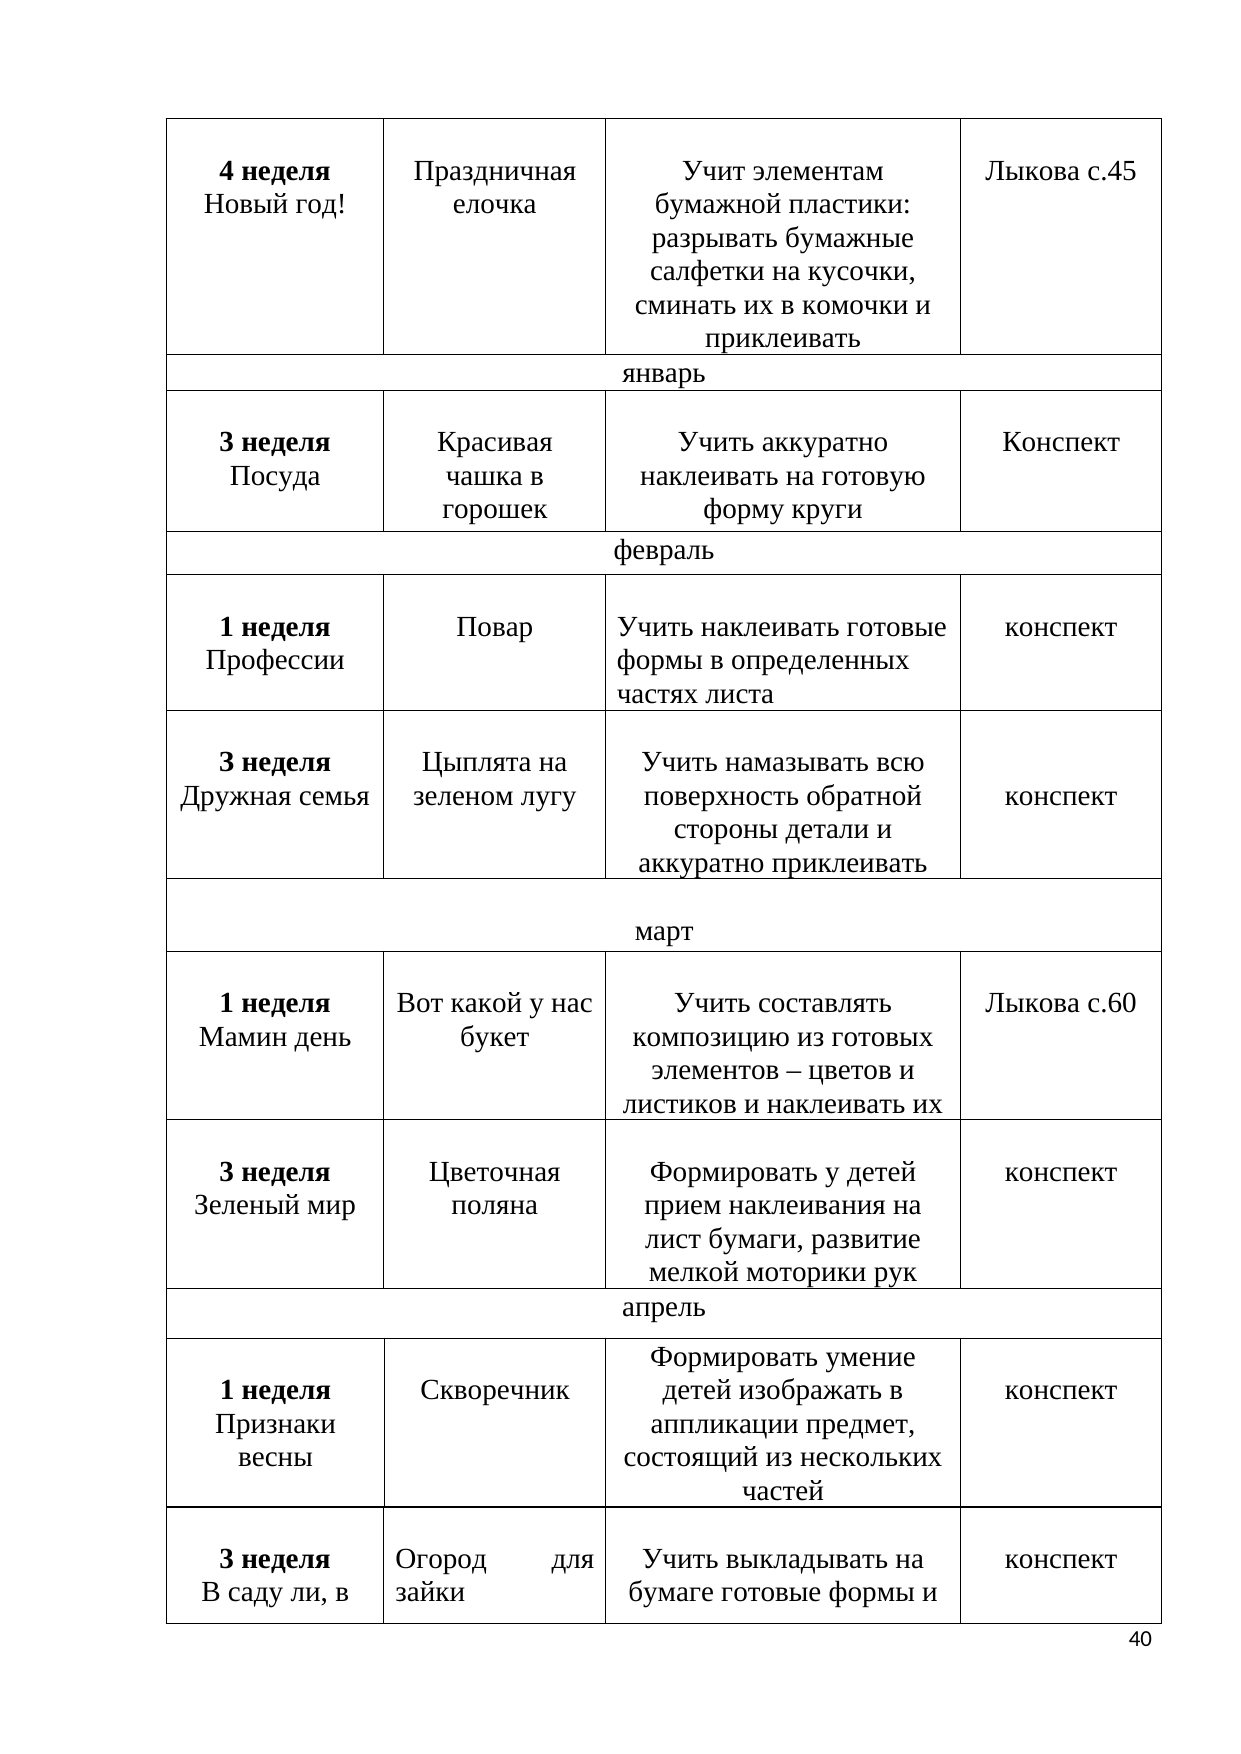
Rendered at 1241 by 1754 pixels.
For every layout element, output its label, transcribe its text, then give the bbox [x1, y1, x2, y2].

table_cell 1 неделя Профессии [167, 575, 383, 709]
table_cell Лыкова с.60 [961, 952, 1161, 1119]
table_cell Скворечник [385, 1339, 605, 1506]
table_cell февраль [167, 532, 1161, 574]
table_cell Огород для зайки [384, 1508, 605, 1623]
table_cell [167, 1508, 383, 1623]
table_cell Формировать умение детей изображать в аппликации предмет, состоящий из нескольких частей [606, 1339, 960, 1506]
table_cell Конспект [961, 391, 1161, 531]
table_cell Красивая чашка в горошек [384, 391, 605, 531]
table_cell Учить наклеивать готовые формы в определенных частях листа [606, 575, 960, 709]
table_cell конспект [961, 711, 1161, 878]
table_cell Цыплята на зеленом лугу [384, 711, 605, 878]
table_cell март [167, 879, 1161, 951]
table_cell Формировать у детей прием наклеивания на лист бумаги, развитие мелкой моторики рук [606, 1120, 960, 1288]
table_cell конспект [961, 575, 1161, 709]
table_cell Учит элементам бумажной пластики: разрывать бумажные салфетки на кусочки, сминать их в комочки и приклеивать [606, 119, 960, 354]
table_cell апрель [167, 1289, 1161, 1338]
table_cell конспект [961, 1339, 1161, 1506]
table_cell 1 неделя Мамин день [167, 952, 383, 1119]
table_cell 4 неделя Новый год! [167, 119, 383, 354]
table_cell Учить намазывать всю поверхность обратной стороны детали и аккуратно приклеивать [606, 711, 960, 878]
table_cell Вот какой у нас букет [384, 952, 605, 1119]
table_cell Учить составлять композицию из готовых элементов – цветов и листиков и наклеивать их [606, 952, 960, 1119]
table_cell Учить аккуратно наклеивать на готовую форму круги [606, 391, 960, 531]
table_cell 3 неделя Посуда [167, 391, 383, 531]
table_cell конспект [961, 1508, 1161, 1623]
table_cell 3 неделя Зеленый мир [167, 1120, 383, 1288]
table_cell Праздничная елочка [384, 119, 605, 354]
table_cell Лыкова с.45 [961, 119, 1161, 354]
table_cell конспект [961, 1120, 1161, 1288]
table_cell Повар [384, 575, 605, 709]
table_cell январь [167, 355, 1161, 389]
table_cell 1 неделя Признаки весны [167, 1339, 384, 1506]
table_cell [606, 1508, 960, 1623]
table_cell Цветочная поляна [384, 1120, 605, 1288]
table_cell З неделя Дружная семья [167, 711, 383, 878]
